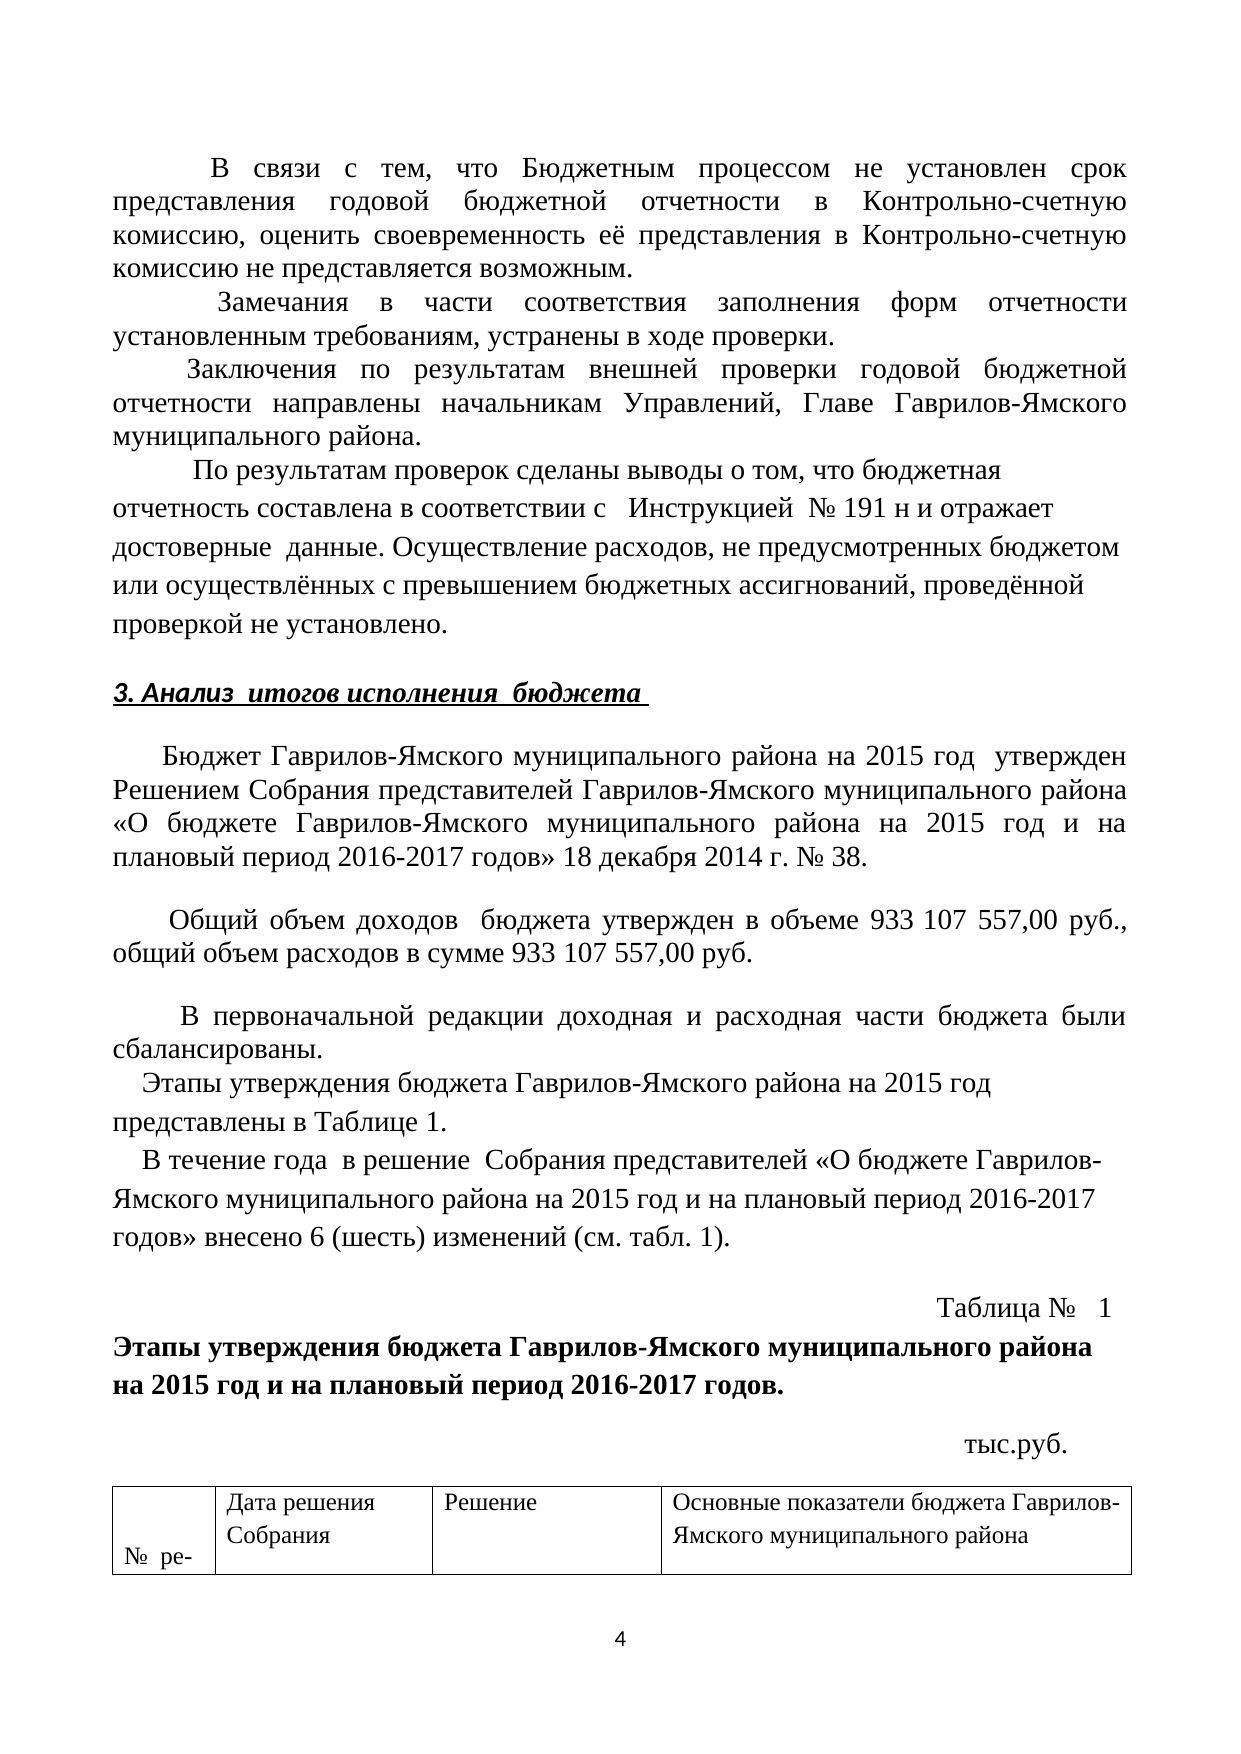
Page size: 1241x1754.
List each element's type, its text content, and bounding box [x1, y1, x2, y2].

text тыс.руб. [112, 1427, 1128, 1460]
text В первоначальной редакции доходная и расходная части бюджета были сбалансированы. [112, 998, 1128, 1065]
text Таблица № 1 [112, 1290, 1128, 1324]
text Общий объем доходов бюджета утвержден в объеме 933 107 557,00 руб., общий объем расходов в сумме 933 107 557,00 руб. [112, 902, 1128, 969]
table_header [216, 1487, 432, 1573]
text Замечания в части соответствия заполнения форм отчетности установленным требованиям, устранены в ходе проверки. [112, 284, 1128, 351]
text Этапы утверждения бюджета Гаврилов-Ямского района на 2015 год представлены в Таблице 1. [112, 1065, 1128, 1137]
text 3. Анализ итогов исполнения бюджета [112, 674, 1128, 709]
text Этапы утверждения бюджета Гаврилов-Ямского муниципального района на 2015 год и на плановый период 2016-2017 годов. [112, 1329, 1128, 1401]
table_header № ре- шения [113, 1487, 215, 1573]
table_header Решение [433, 1487, 661, 1573]
text В связи с тем, что Бюджетным процессом не установлен срок представления годовой бюджетной отчетности в Контрольно-счетную комиссию, оценить своевременность её представления в Контрольно-счетную комиссию не представляется возможным. [112, 150, 1128, 284]
text Заключения по результатам внешней проверки годовой бюджетной отчетности направлены начальникам Управлений, Главе Гаврилов-Ямского муниципального района. [112, 351, 1128, 452]
text Бюджет Гаврилов-Ямского муниципального района на 2015 год утвержден Решением Собрания представителей Гаврилов-Ямского муниципального района «О бюджете Гаврилов-Ямского муниципального района на 2015 год и на плановый период 2016-2017 годов» 18 декабря 2014 г. № 38. [112, 738, 1128, 873]
text По результатам проверок сделаны выводы о том, что бюджетная отчетность составлена в соответствии с Инструкцией № 191 н и отражает достоверные данные. Осуществление расходов, не предусмотренных бюджетом или осуществлённых с превышением бюджетных ассигнований, проведённой проверкой не установлено. [112, 452, 1128, 639]
text В течение года в решение Собрания представителей «О бюджете Гаврилов-Ямского муниципального района на 2015 год и на плановый период 2016-2017 годов» внесено 6 (шесть) изменений (см. табл. 1). [112, 1142, 1128, 1253]
table_header Основные показатели бюджета Гаврилов-Ямского муниципального района [662, 1487, 1131, 1573]
